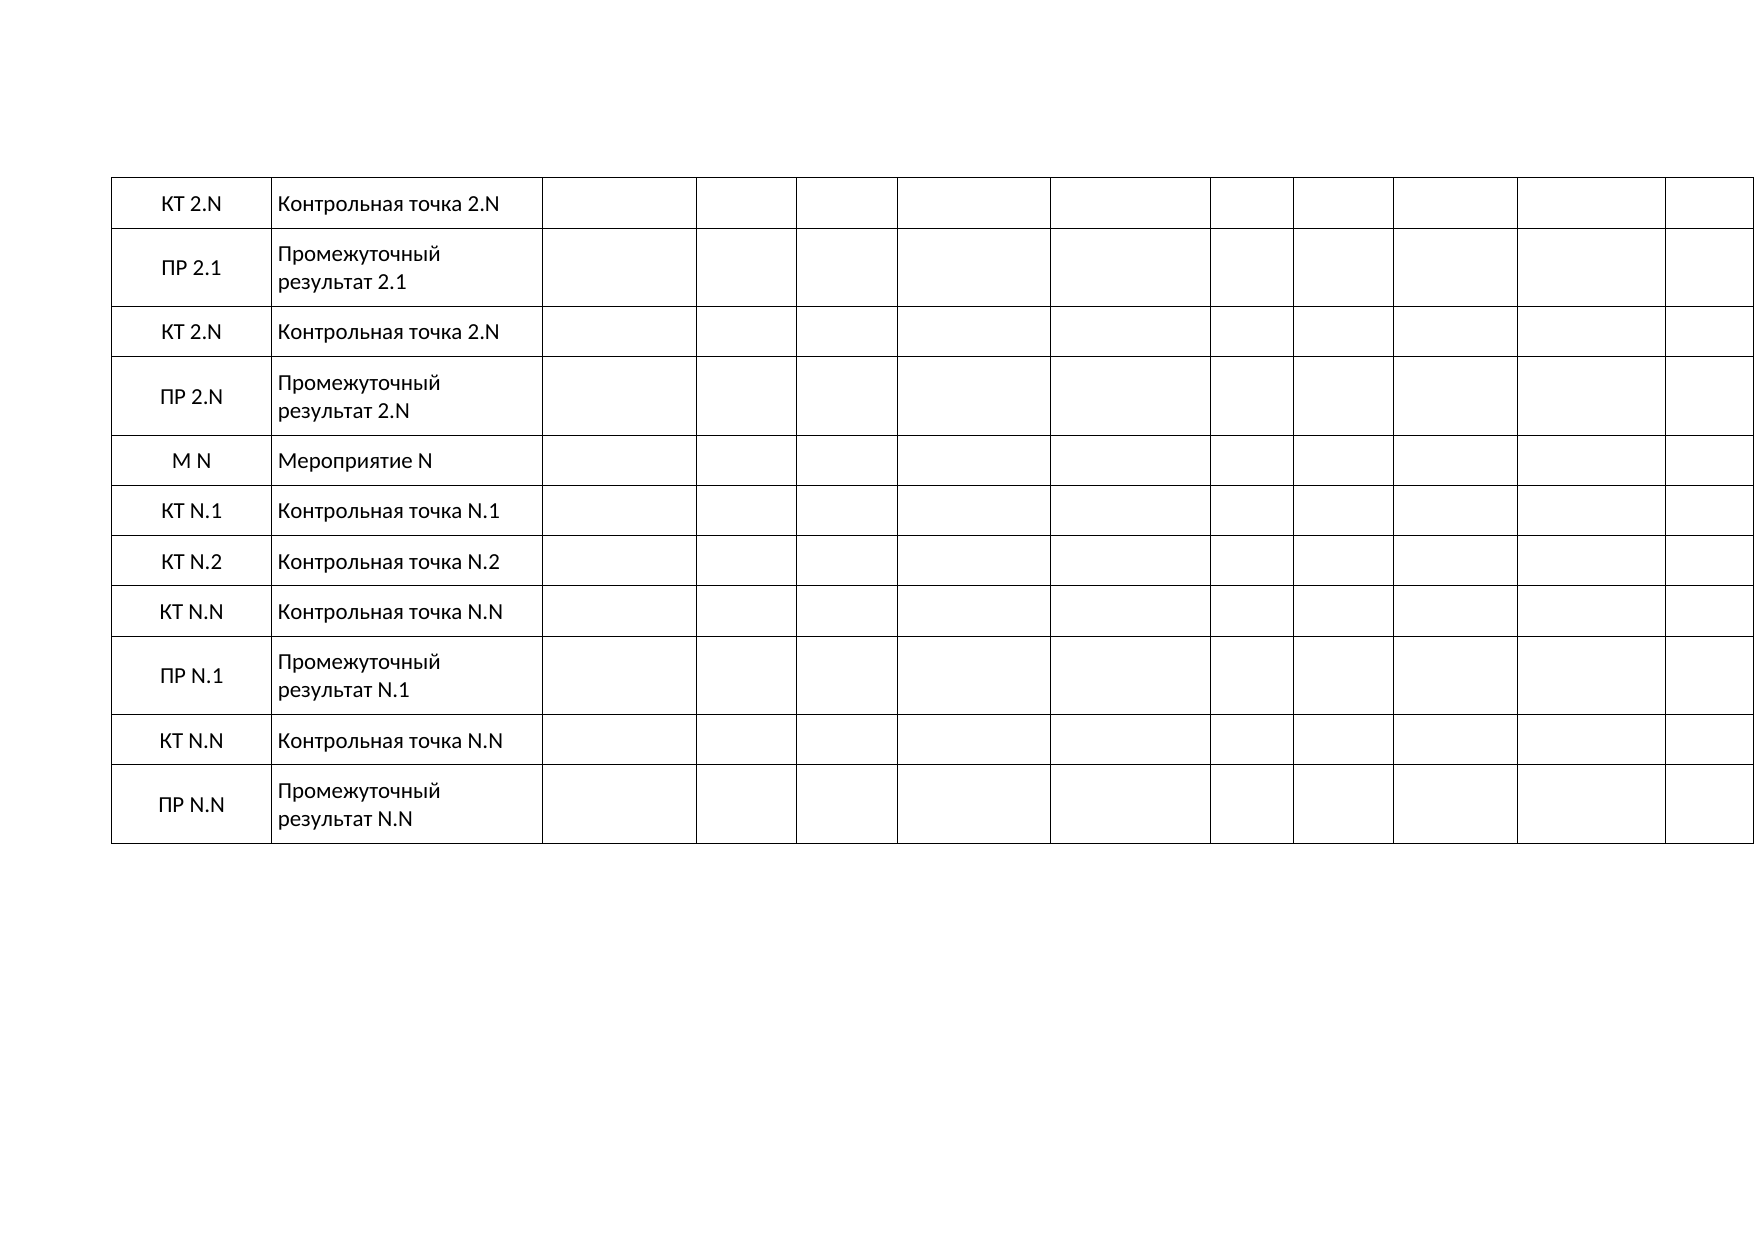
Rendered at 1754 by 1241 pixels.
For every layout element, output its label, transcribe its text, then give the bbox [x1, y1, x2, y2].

table_cell [898, 586, 1050, 636]
table_cell [797, 536, 897, 585]
table_cell [898, 357, 1050, 434]
table_cell [543, 637, 696, 714]
table_cell [1666, 229, 1753, 306]
table_cell [797, 637, 897, 714]
table_cell [797, 486, 897, 535]
table_cell [697, 229, 796, 306]
table_cell [1518, 536, 1665, 585]
table_cell [1394, 178, 1517, 227]
table_cell [1211, 765, 1293, 843]
table_cell [697, 715, 796, 764]
table_cell [1666, 536, 1753, 585]
table_cell [1394, 715, 1517, 764]
table_cell Промежуточный результат 2.1 [272, 229, 542, 306]
table_cell [1518, 765, 1665, 843]
table_cell Контрольная точка 2.N [272, 307, 542, 356]
table_cell [1051, 307, 1210, 356]
table_cell КТ 2.N [112, 307, 271, 356]
table_cell [898, 715, 1050, 764]
table_cell [1051, 229, 1210, 306]
table_cell [1518, 637, 1665, 714]
table_cell [697, 765, 796, 843]
table_cell [1666, 436, 1753, 485]
table_cell [1518, 229, 1665, 306]
table_cell [543, 178, 696, 227]
table_cell [1394, 536, 1517, 585]
table_cell Промежуточный результат N.N [272, 765, 542, 843]
table_cell [1294, 536, 1393, 585]
table_cell [1518, 357, 1665, 434]
table_cell [797, 765, 897, 843]
table_cell [543, 765, 696, 843]
table_cell ПР 2.N [112, 357, 271, 434]
table_cell [898, 307, 1050, 356]
table_cell [1051, 486, 1210, 535]
table_cell [1394, 486, 1517, 535]
table_cell [1518, 307, 1665, 356]
table_cell [898, 436, 1050, 485]
table_cell [797, 586, 897, 636]
table_cell [1666, 637, 1753, 714]
table_cell [697, 536, 796, 585]
table_cell [543, 307, 696, 356]
table_cell Контрольная точка N.2 [272, 536, 542, 585]
table_cell [797, 178, 897, 227]
table_cell [1051, 178, 1210, 227]
table_cell Контрольная точка N.N [272, 586, 542, 636]
table_cell [697, 436, 796, 485]
table_cell [1394, 637, 1517, 714]
table_cell КТ N.N [112, 715, 271, 764]
table_cell [543, 436, 696, 485]
table_cell [1666, 715, 1753, 764]
table_cell [1518, 178, 1665, 227]
table_cell [1518, 436, 1665, 485]
table_cell [1394, 586, 1517, 636]
table_cell [1666, 357, 1753, 434]
table_cell [697, 486, 796, 535]
table_cell [1051, 715, 1210, 764]
table_cell М N [112, 436, 271, 485]
table_cell [1394, 357, 1517, 434]
table_cell [1666, 307, 1753, 356]
table_cell [543, 586, 696, 636]
table_cell [898, 536, 1050, 585]
table_cell [543, 229, 696, 306]
table_cell [1051, 536, 1210, 585]
table_cell [697, 637, 796, 714]
table_cell [1051, 637, 1210, 714]
table_cell КТ N.N [112, 586, 271, 636]
table_cell ПР 2.1 [112, 229, 271, 306]
table_cell [1294, 715, 1393, 764]
table_cell [1394, 307, 1517, 356]
table_cell [697, 586, 796, 636]
table_cell [1294, 637, 1393, 714]
table_cell [1051, 765, 1210, 843]
table_cell Промежуточный результат N.1 [272, 637, 542, 714]
table_cell [543, 715, 696, 764]
table_cell [1294, 436, 1393, 485]
table_cell [797, 715, 897, 764]
table_cell [543, 536, 696, 585]
table_cell [797, 357, 897, 434]
table_cell [797, 436, 897, 485]
table_cell [1051, 357, 1210, 434]
table_cell [1294, 307, 1393, 356]
table_cell [1294, 486, 1393, 535]
table_cell [1211, 436, 1293, 485]
table_cell ПР N.N [112, 765, 271, 843]
table_cell Контрольная точка N.N [272, 715, 542, 764]
table_cell [1211, 586, 1293, 636]
table_cell [1518, 586, 1665, 636]
table_cell [1666, 765, 1753, 843]
table_cell [1294, 765, 1393, 843]
table_cell [898, 229, 1050, 306]
table_cell [1666, 486, 1753, 535]
table_cell [1211, 357, 1293, 434]
table_cell [1666, 178, 1753, 227]
table_cell Промежуточный результат 2.N [272, 357, 542, 434]
table_cell [797, 229, 897, 306]
table_cell [1051, 436, 1210, 485]
table_cell [543, 486, 696, 535]
table_cell [1394, 765, 1517, 843]
table_cell [1294, 178, 1393, 227]
table_cell [697, 178, 796, 227]
table_cell [898, 486, 1050, 535]
table_cell [1666, 586, 1753, 636]
table_cell [1211, 178, 1293, 227]
table_cell [1211, 536, 1293, 585]
table_cell [898, 765, 1050, 843]
table_cell [1051, 586, 1210, 636]
table_cell [797, 307, 897, 356]
table_cell КТ 2.N [112, 178, 271, 227]
table_cell [898, 178, 1050, 227]
table_cell [898, 637, 1050, 714]
table_cell [1211, 715, 1293, 764]
table_cell [1211, 229, 1293, 306]
table_cell [1211, 307, 1293, 356]
table_cell Контрольная точка 2.N [272, 178, 542, 227]
table_cell [1294, 229, 1393, 306]
table_cell [543, 357, 696, 434]
table_cell [1294, 357, 1393, 434]
table_cell [1211, 637, 1293, 714]
table_cell ПР N.1 [112, 637, 271, 714]
table_cell КТ N.1 [112, 486, 271, 535]
table_cell Мероприятие N [272, 436, 542, 485]
table_cell [697, 357, 796, 434]
table_cell [1394, 436, 1517, 485]
table_cell [697, 307, 796, 356]
table_cell [1518, 715, 1665, 764]
table_cell [1294, 586, 1393, 636]
table_cell Контрольная точка N.1 [272, 486, 542, 535]
table_cell КТ N.2 [112, 536, 271, 585]
table_cell [1211, 486, 1293, 535]
table_cell [1394, 229, 1517, 306]
table_cell [1518, 486, 1665, 535]
